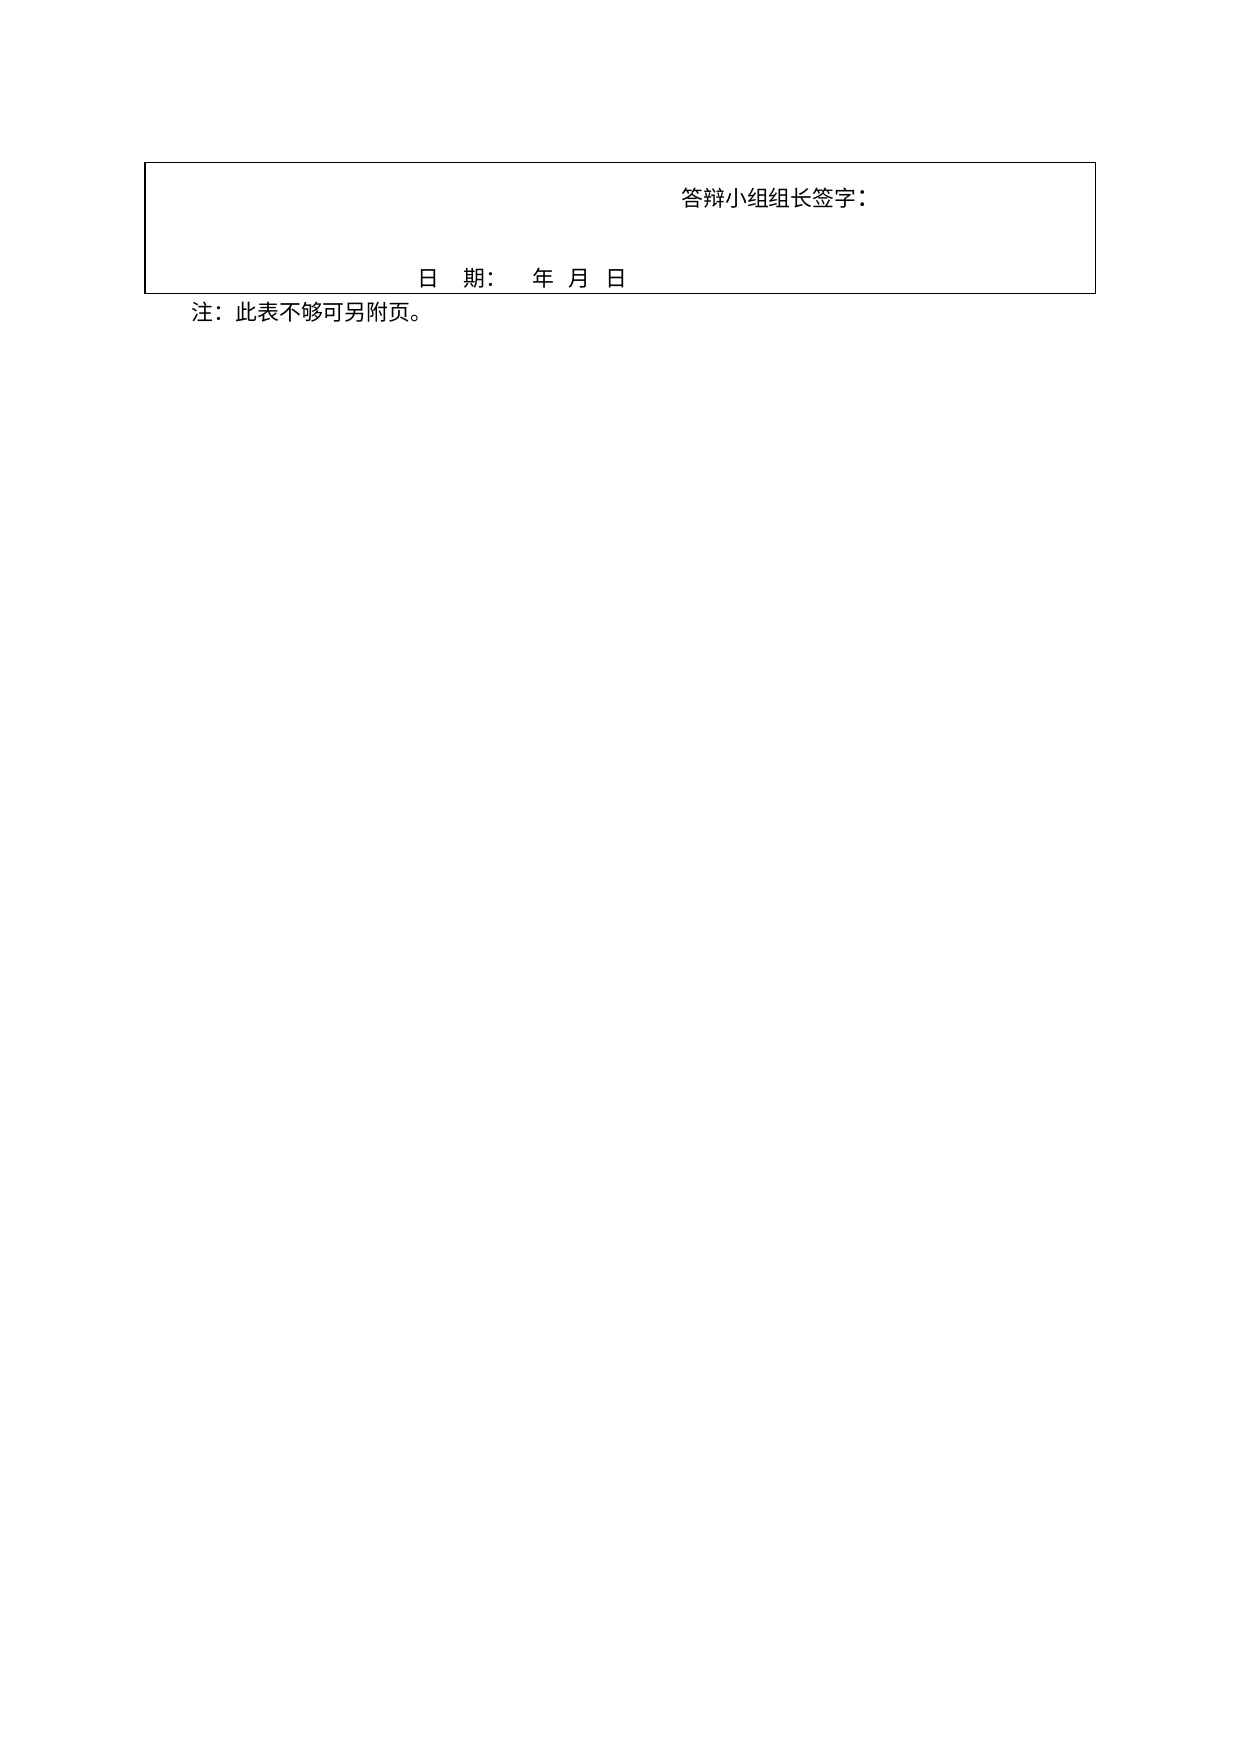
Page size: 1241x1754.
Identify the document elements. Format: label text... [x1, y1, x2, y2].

text 注：此表不够可另附页。 [148, 294, 1092, 327]
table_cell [146, 163, 1095, 293]
